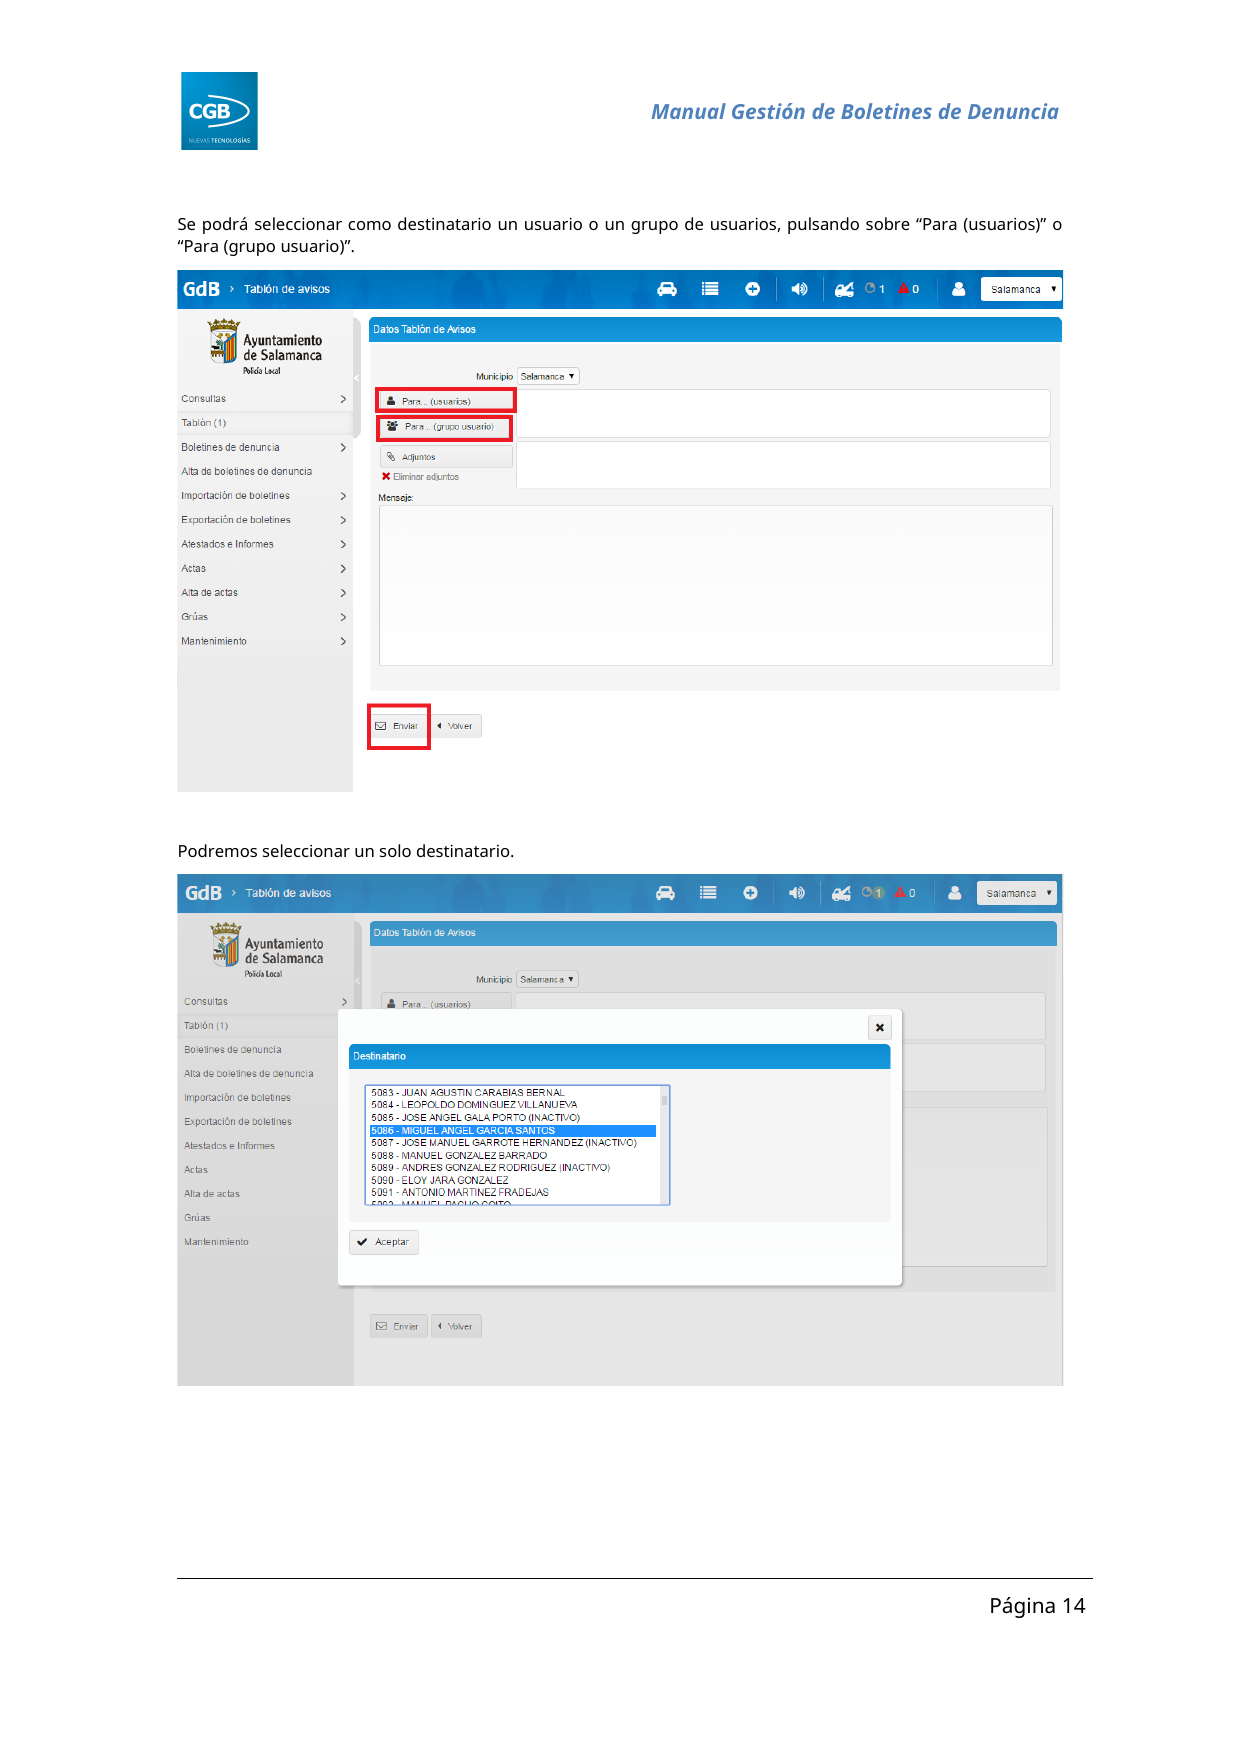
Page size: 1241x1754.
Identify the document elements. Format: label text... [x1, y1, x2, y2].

picture [177, 874, 1064, 1386]
picture [190, 104, 201, 118]
picture [203, 104, 229, 118]
picture [177, 270, 1064, 792]
text Podremos seleccionar un solo destinatario. [177, 839, 1063, 862]
text Se podrá seleccionar como destinatario un usuario o un grupo de usuarios, pulsando sobre “Para (usuarios)” o “Para (grupo usuario)”. [177, 212, 1063, 258]
